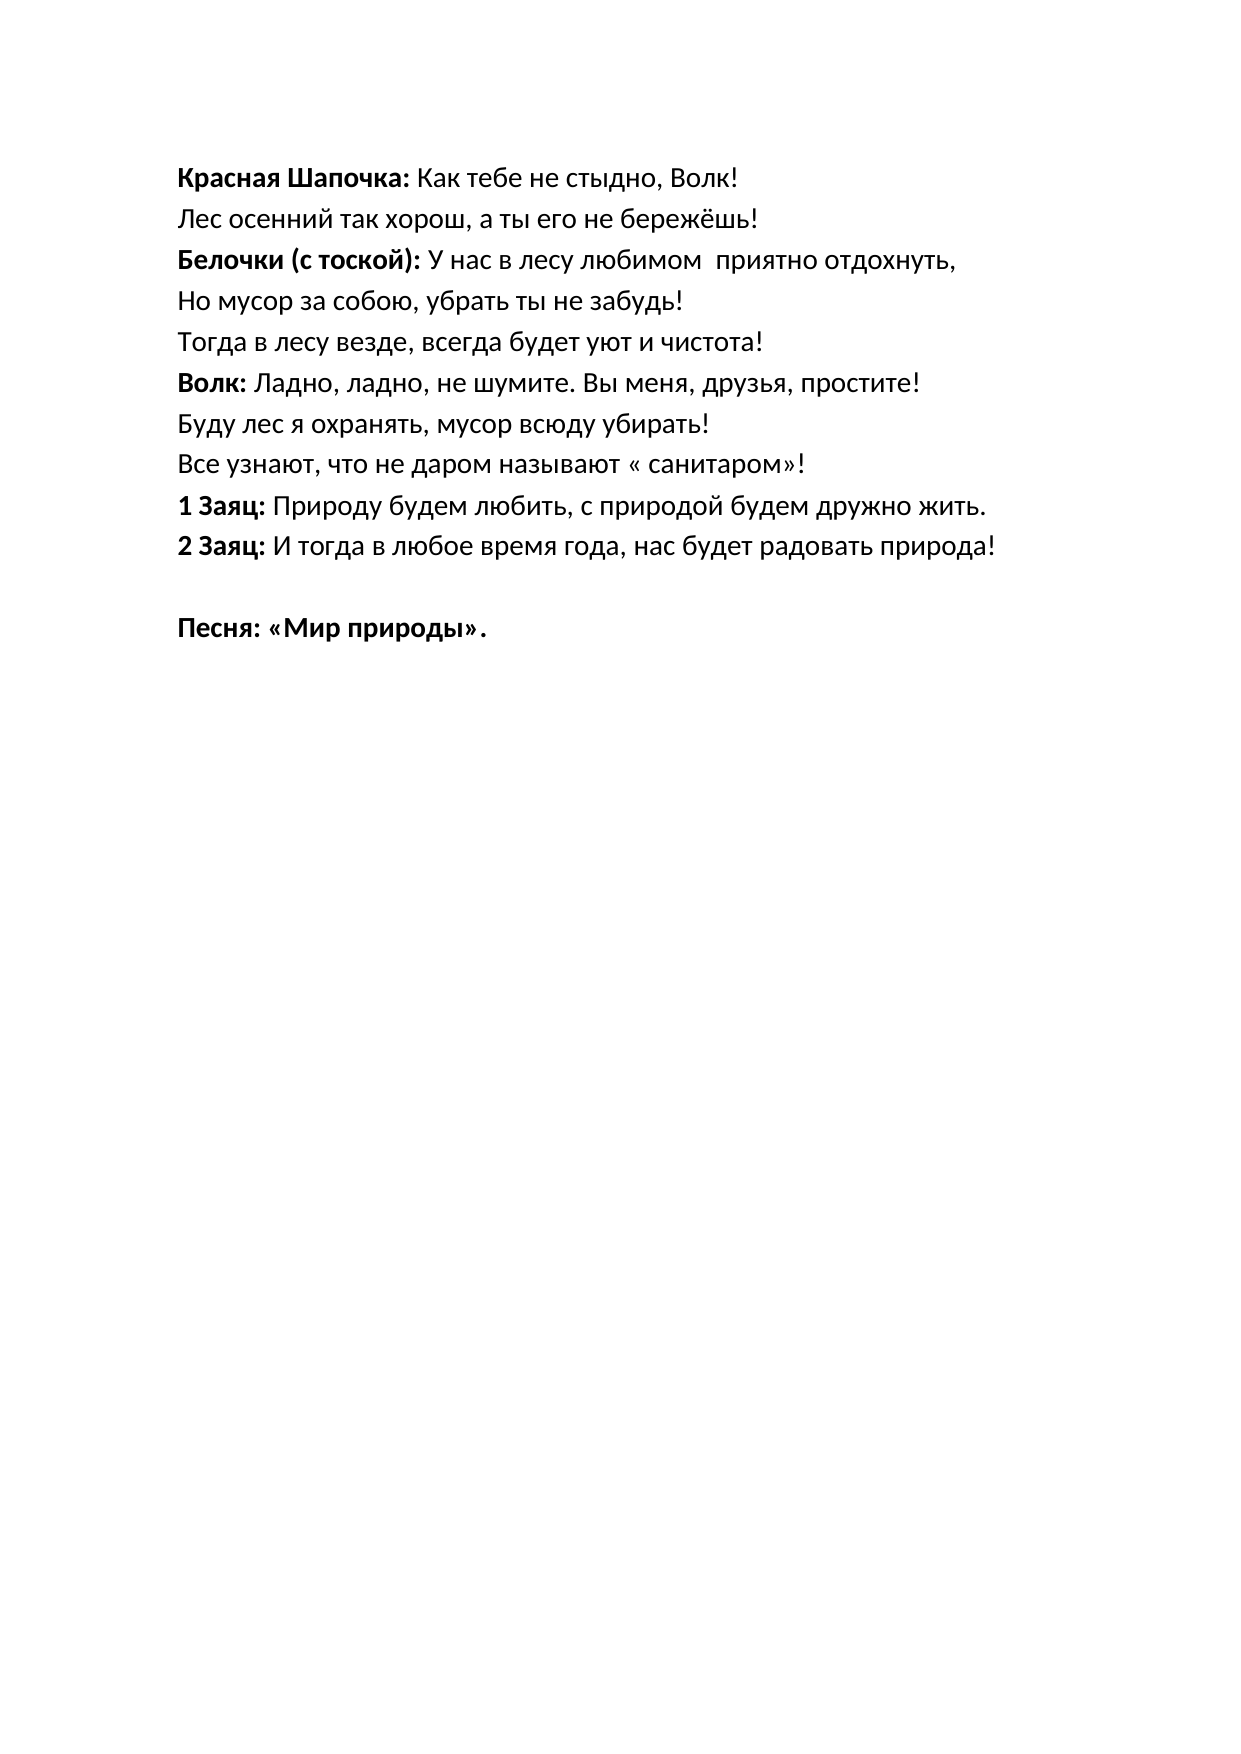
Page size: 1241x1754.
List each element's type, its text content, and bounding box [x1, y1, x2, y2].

text Волк: Ладно, ладно, не шумите. Вы меня, друзья, простите! [177, 364, 1152, 399]
text Красная Шапочка: Как тебе не стыдно, Волк! [177, 159, 1152, 195]
text Буду лес я охранять, мусор всюду убирать! [177, 405, 1152, 440]
text Песня: «Мир природы». [177, 609, 1152, 645]
text 2 Заяц: И тогда в любое время года, нас будет радовать природа! [177, 527, 1152, 563]
text Все узнают, что не даром называют « санитаром»! [177, 446, 1152, 481]
text Лес осенний так хорош, а ты его не бережёшь! [177, 200, 1152, 236]
text Белочки (с тоской): У нас в лесу любимом приятно отдохнуть, [177, 241, 1152, 277]
text Тогда в лесу везде, всегда будет уют и чистота! [177, 323, 1152, 358]
text 1 Заяц: Природу будем любить, с природой будем дружно жить. [177, 487, 1152, 522]
text Но мусор за собою, убрать ты не забудь! [177, 282, 1152, 317]
